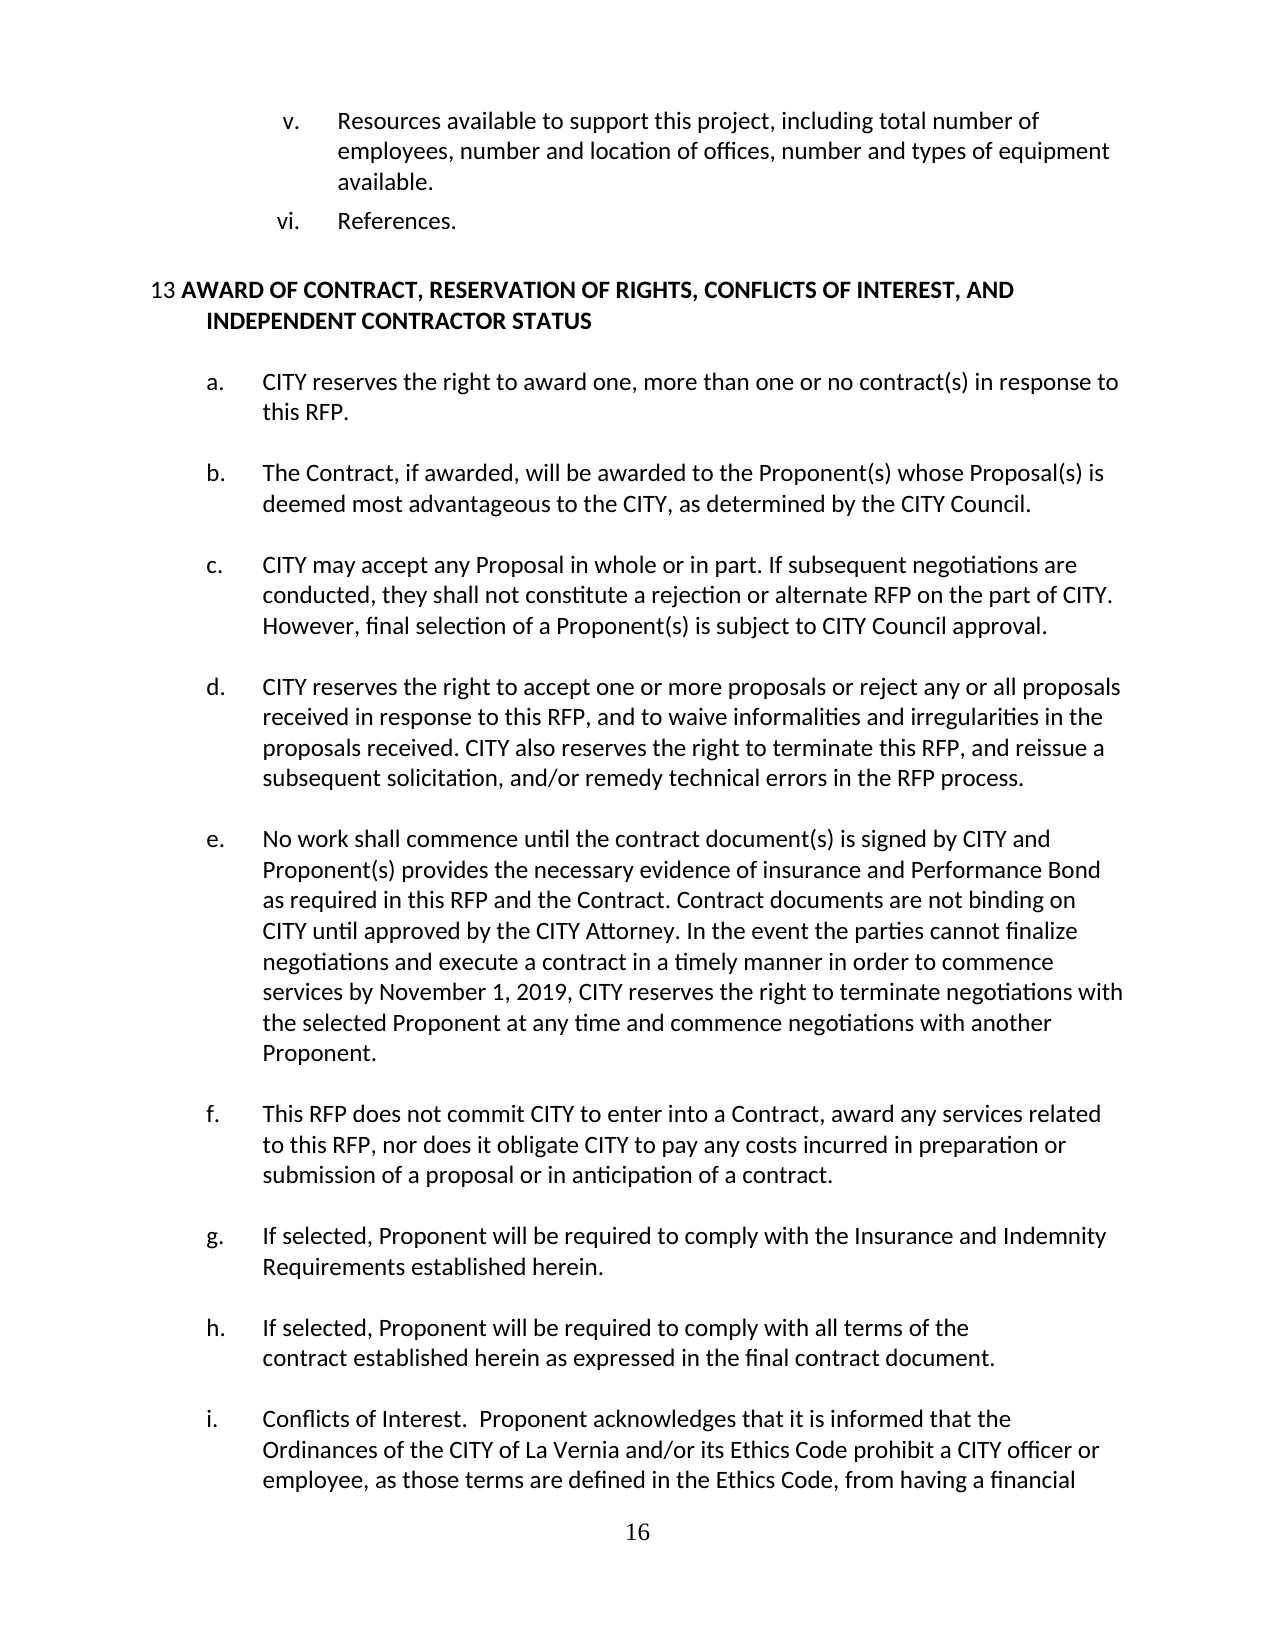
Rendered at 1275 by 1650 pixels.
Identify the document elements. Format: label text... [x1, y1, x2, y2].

list This RFP does not commit CITY to enter into a Contract, award any services related to this RFP, nor does it obligate CITY to pay any costs incurred in preparation or submission of a proposal or in anticipation of a contract. [206, 1098, 1125, 1190]
list Resources available to support this project, including total number of employees, number and location of offices, number and types of equipment available. [300, 105, 1125, 197]
list The Contract, if awarded, will be awarded to the Proponent(s) whose Proposal(s) is deemed most advantageous to the CITY, as determined by the CITY Council. [206, 457, 1125, 518]
list CITY reserves the right to accept one or more proposals or reject any or all proposals received in response to this RFP, and to waive informalities and irregularities in the proposals received. CITY also reserves the right to terminate this RFP, and reissue a subsequent solicitation, and/or remedy technical errors in the RFP process. [206, 671, 1125, 793]
text 13 AWARD OF CONTRACT, RESERVATION OF RIGHTS, CONFLICTS OF INTEREST, AND INDEPENDENT CONTRACTOR STATUS [150, 274, 1125, 335]
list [206, 1403, 1125, 1495]
list CITY may accept any Proposal in whole or in part. If subsequent negotiations are conducted, they shall not constitute a rejection or alternate RFP on the part of CITY. However, final selection of a Proponent(s) is subject to CITY Council approval. [206, 549, 1125, 641]
list References. [300, 205, 1125, 235]
list No work shall commence until the contract document(s) is signed by CITY and Proponent(s) provides the necessary evidence of insurance and Performance Bond as required in this RFP and the Contract. Contract documents are not binding on CITY until approved by the CITY Attorney. In the event the parties cannot finalize negotiations and execute a contract in a timely manner in order to commence services by November 1, 2019, CITY reserves the right to terminate negotiations with the selected Proponent at any time and commence negotiations with another Proponent. [206, 824, 1125, 1068]
list CITY reserves the right to award one, more than one or no contract(s) in response to this RFP. [206, 366, 1125, 427]
list If selected, Proponent will be required to comply with the Insurance and Indemnity Requirements established herein. [206, 1220, 1125, 1281]
list If selected, Proponent will be required to comply with all terms of the contract established herein as expressed in the final contract document. [206, 1312, 1125, 1373]
